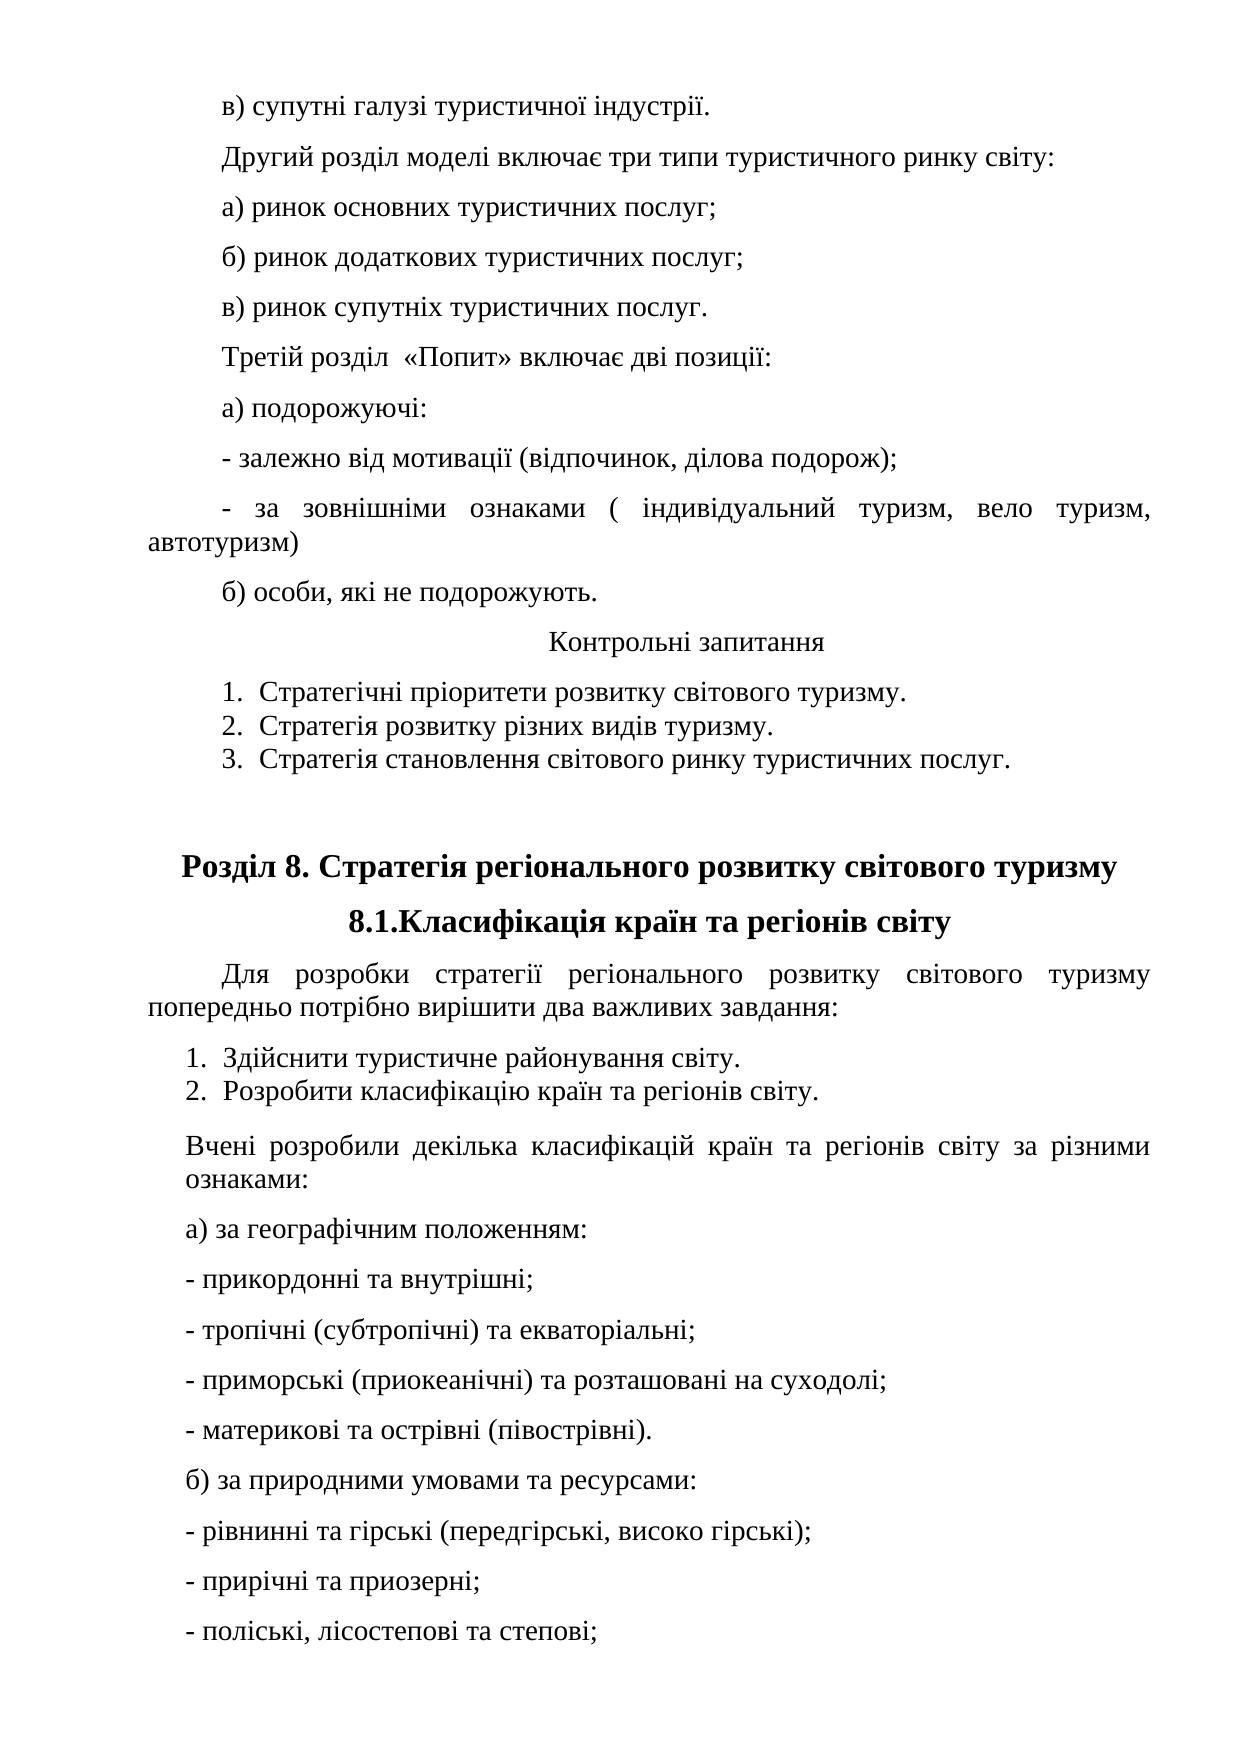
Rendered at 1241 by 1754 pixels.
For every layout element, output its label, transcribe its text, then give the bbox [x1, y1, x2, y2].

text Третій розділ «Попит» включає дві позиції: [148, 339, 1152, 373]
text Розділ 8. Стратегія регіонального розвитку світового туризму [148, 846, 1152, 884]
text Вчені розробили декілька класифікацій країн та регіонів світу за різними ознаками: [185, 1128, 1152, 1195]
text - залежно від мотивації (відпочинок, ділова подорож); [148, 440, 1152, 473]
list Стратегія розвитку різних видів туризму. [221, 708, 1152, 741]
text - тропічні (субтропічні) та екваторіальні; [185, 1312, 1152, 1345]
text - прикордонні та внутрішні; [185, 1262, 1152, 1295]
text - за зовнішніми ознаками ( індивідуальний туризм, вело туризм, автотуризм) [148, 490, 1152, 557]
text а) за географічним положенням: [185, 1211, 1152, 1245]
text б) за природними умовами та ресурсами: [185, 1462, 1152, 1496]
list Здійснити туристичне районування світу. [185, 1040, 1152, 1073]
text в) ринок супутніх туристичних послуг. [148, 289, 1152, 323]
text в) супутні галузі туристичної індустрії. [148, 88, 1152, 122]
text 8.1.Класифікація країн та регіонів світу [148, 901, 1152, 939]
text а) подорожуючі: [148, 390, 1152, 423]
text б) особи, які не подорожують. [148, 574, 1152, 607]
text Другий розділ моделі включає три типи туристичного ринку світу: [148, 139, 1152, 172]
text Для розробки стратегії регіонального розвитку світового туризму попередньо потрібно вирішити два важливих завдання: [148, 956, 1152, 1023]
text - прирічні та приозерні; [185, 1563, 1152, 1596]
list Розробити класифікацію країн та регіонів світу. [185, 1073, 1152, 1107]
text б) ринок додаткових туристичних послуг; [148, 239, 1152, 273]
text - материкові та острівні (півострівні). [185, 1412, 1152, 1446]
list Стратегія становлення світового ринку туристичних послуг. [221, 741, 1152, 775]
text - поліські, лісостепові та степові; [185, 1613, 1152, 1647]
text а) ринок основних туристичних послуг; [148, 189, 1152, 222]
text Контрольні запитання [148, 624, 1152, 658]
list Стратегічні пріоритети розвитку світового туризму. [221, 674, 1152, 708]
text - приморські (приокеанічні) та розташовані на суходолі; [185, 1362, 1152, 1396]
text - рівнинні та гірські (передгірські, високо гірські); [185, 1513, 1152, 1546]
